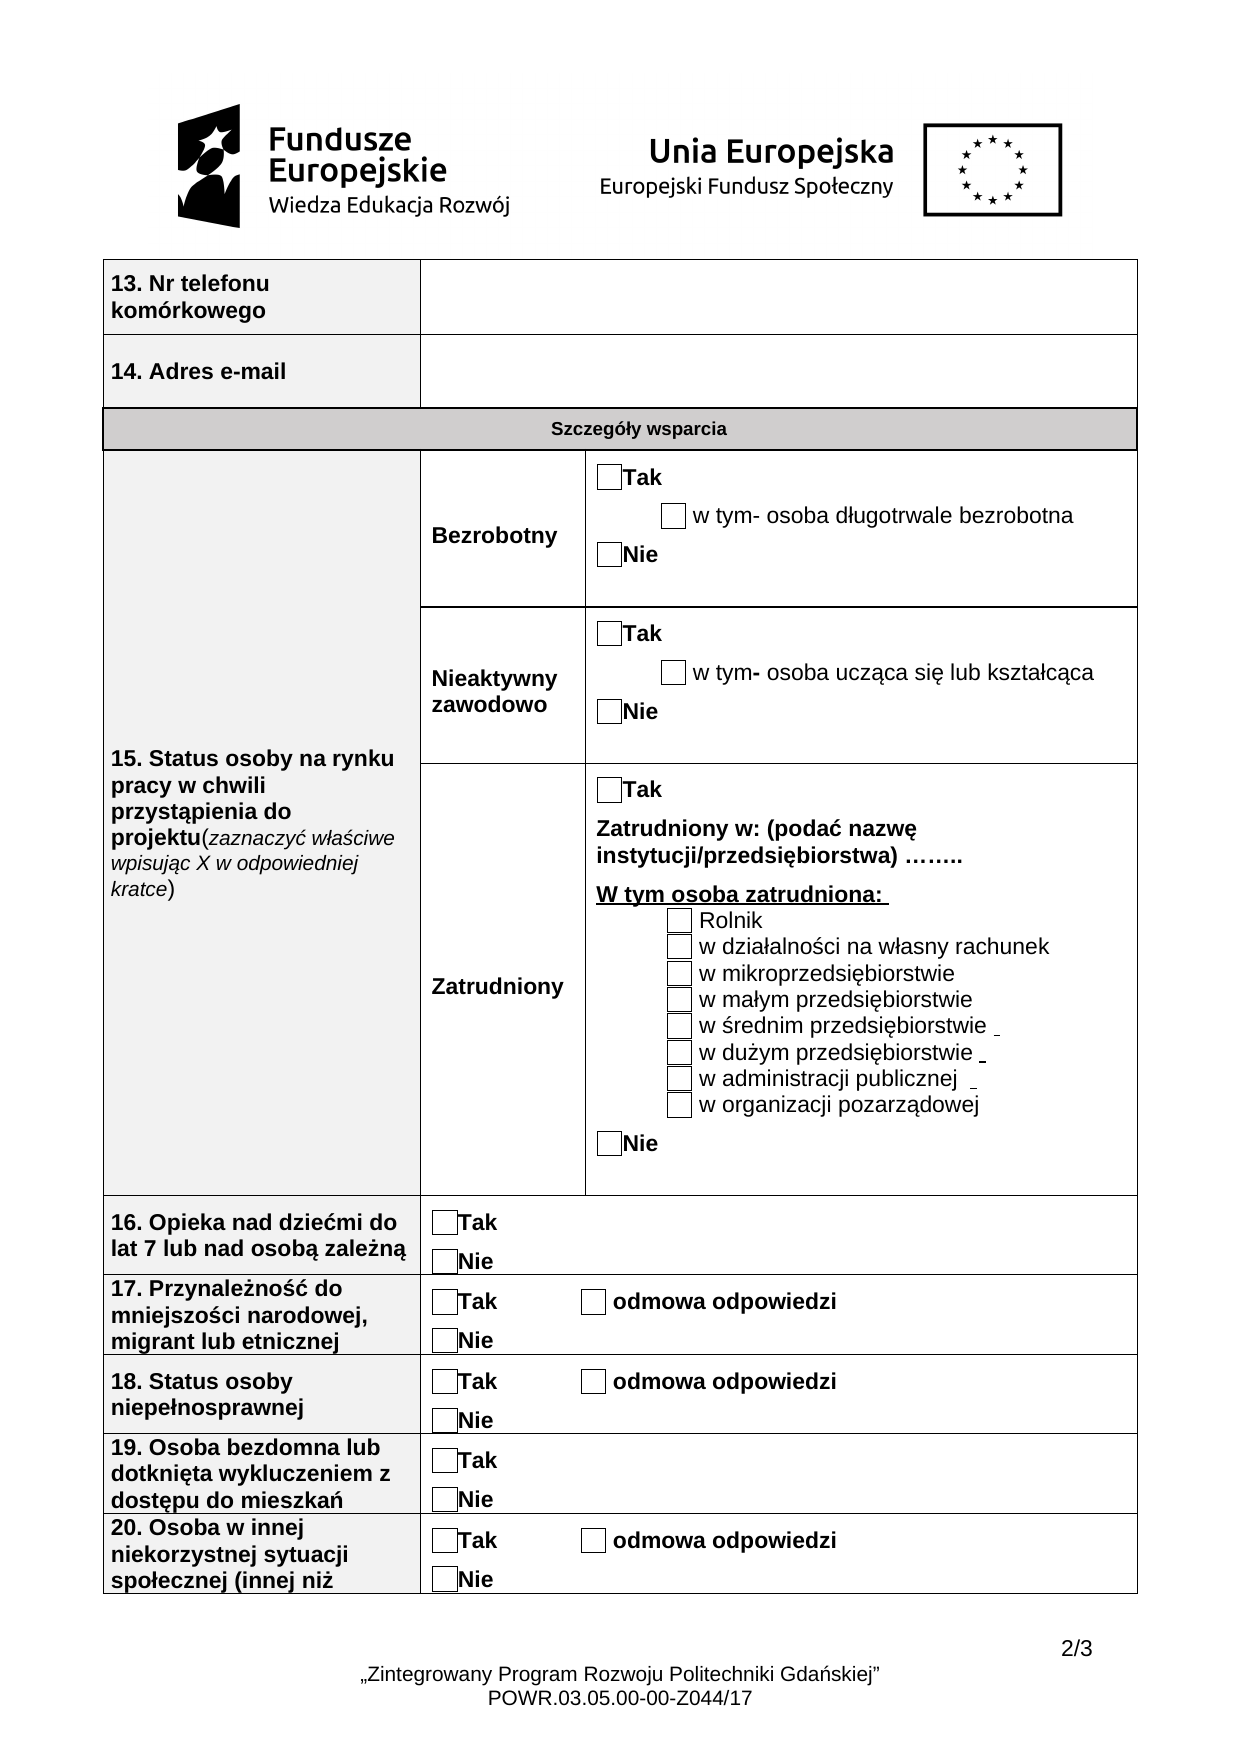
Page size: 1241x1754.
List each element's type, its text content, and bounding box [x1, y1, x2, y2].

table_cell 14. Adres e-mail [104, 335, 420, 407]
table_cell Tak odmowa odpowiedzi Nie [421, 1355, 1137, 1433]
table_cell [421, 335, 1137, 407]
table_cell [421, 260, 1137, 334]
table_cell Bezrobotny [421, 451, 585, 606]
table_cell Tak Nie [421, 1196, 1137, 1274]
table_cell Szczegóły wsparcia [104, 409, 1136, 449]
table_cell Tak Zatrudniony w: (podać nazwę instytucji/przedsiębiorstwa) …….. W tym osoba zatrudniona: Rolnik w działalności na własny rachunek w mikroprzedsiębiorstwie w małym przedsiębiorstwie w średnim przedsiębiorstwie w dużym przedsiębiorstwie w administracji publicznej w organizacji pozarządowej Nie [586, 764, 1137, 1195]
table_cell 15. Status osoby na rynku pracy w chwili przystąpienia do projektu(zaznaczyć właściwe wpisując X w odpowiedniej kratce) [104, 451, 420, 1195]
table_cell Zatrudniony [421, 764, 585, 1195]
table_cell 13. Nr telefonu komórkowego [104, 260, 420, 334]
table_cell 16. Opieka nad dziećmi do lat 7 lub nad osobą zależną [104, 1196, 420, 1274]
table_cell Nieaktywny zawodowo [421, 608, 585, 763]
table_cell Tak w tym- osoba długotrwale bezrobotna Nie [586, 451, 1137, 606]
table_cell Tak w tym- osoba ucząca się lub kształcąca Nie [586, 608, 1137, 763]
table_cell Tak odmowa odpowiedzi Nie [421, 1514, 1137, 1593]
table_cell 18. Status osoby niepełnosprawnej [104, 1355, 420, 1433]
table_cell 19. Osoba bezdomna lub dotknięta wykluczeniem z dostępu do mieszkań [104, 1434, 420, 1513]
table_cell Tak Nie [421, 1434, 1137, 1513]
table_cell 17. Przynależność do mniejszości narodowej, migrant lub etnicznej [104, 1275, 420, 1354]
table_cell Tak odmowa odpowiedzi Nie [421, 1275, 1137, 1354]
table_cell 20. Osoba w innej niekorzystnej sytuacji społecznej (innej niż wymienione powyżej) [104, 1514, 420, 1593]
picture [147, 73, 1093, 259]
